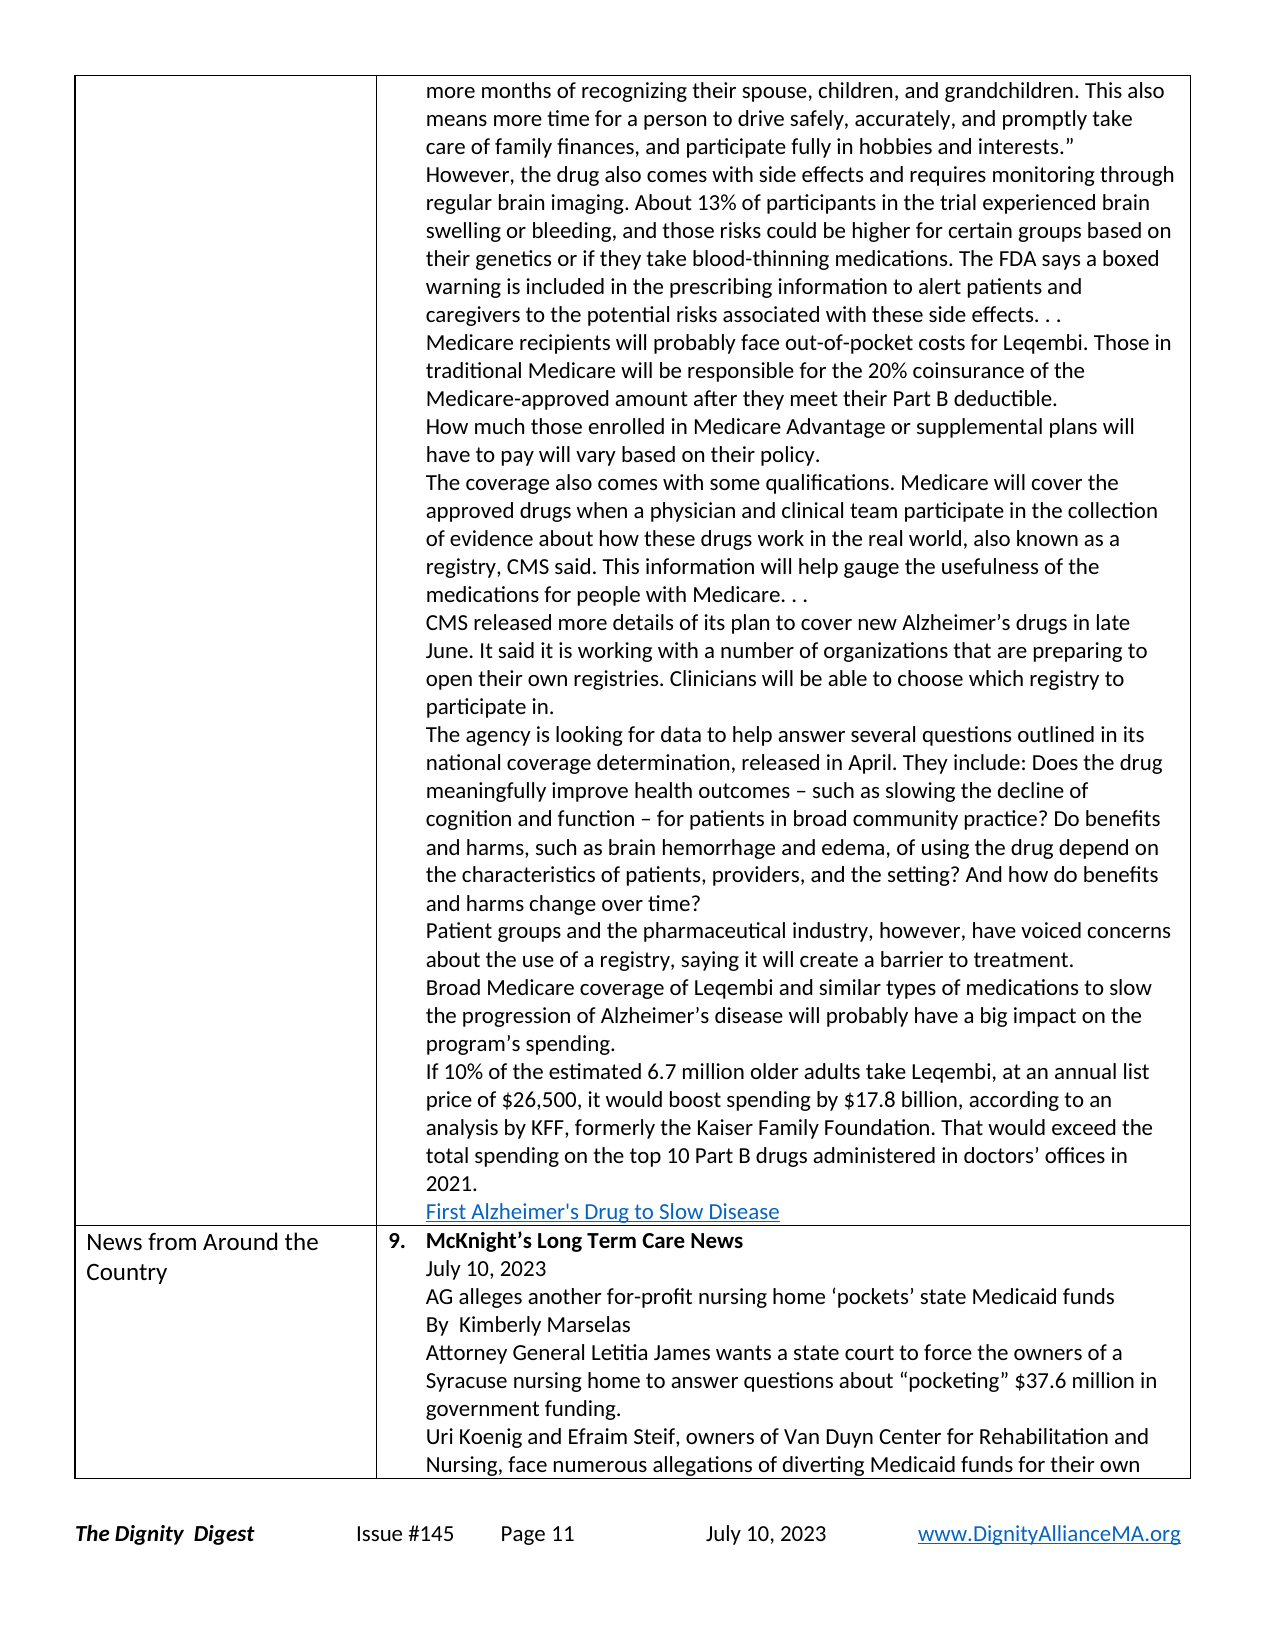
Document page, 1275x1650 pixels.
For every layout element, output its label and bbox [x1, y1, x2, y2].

table_cell [76, 76, 376, 1225]
table_cell [377, 76, 1190, 1225]
table_cell [76, 1226, 376, 1478]
table_cell [377, 1226, 1190, 1478]
